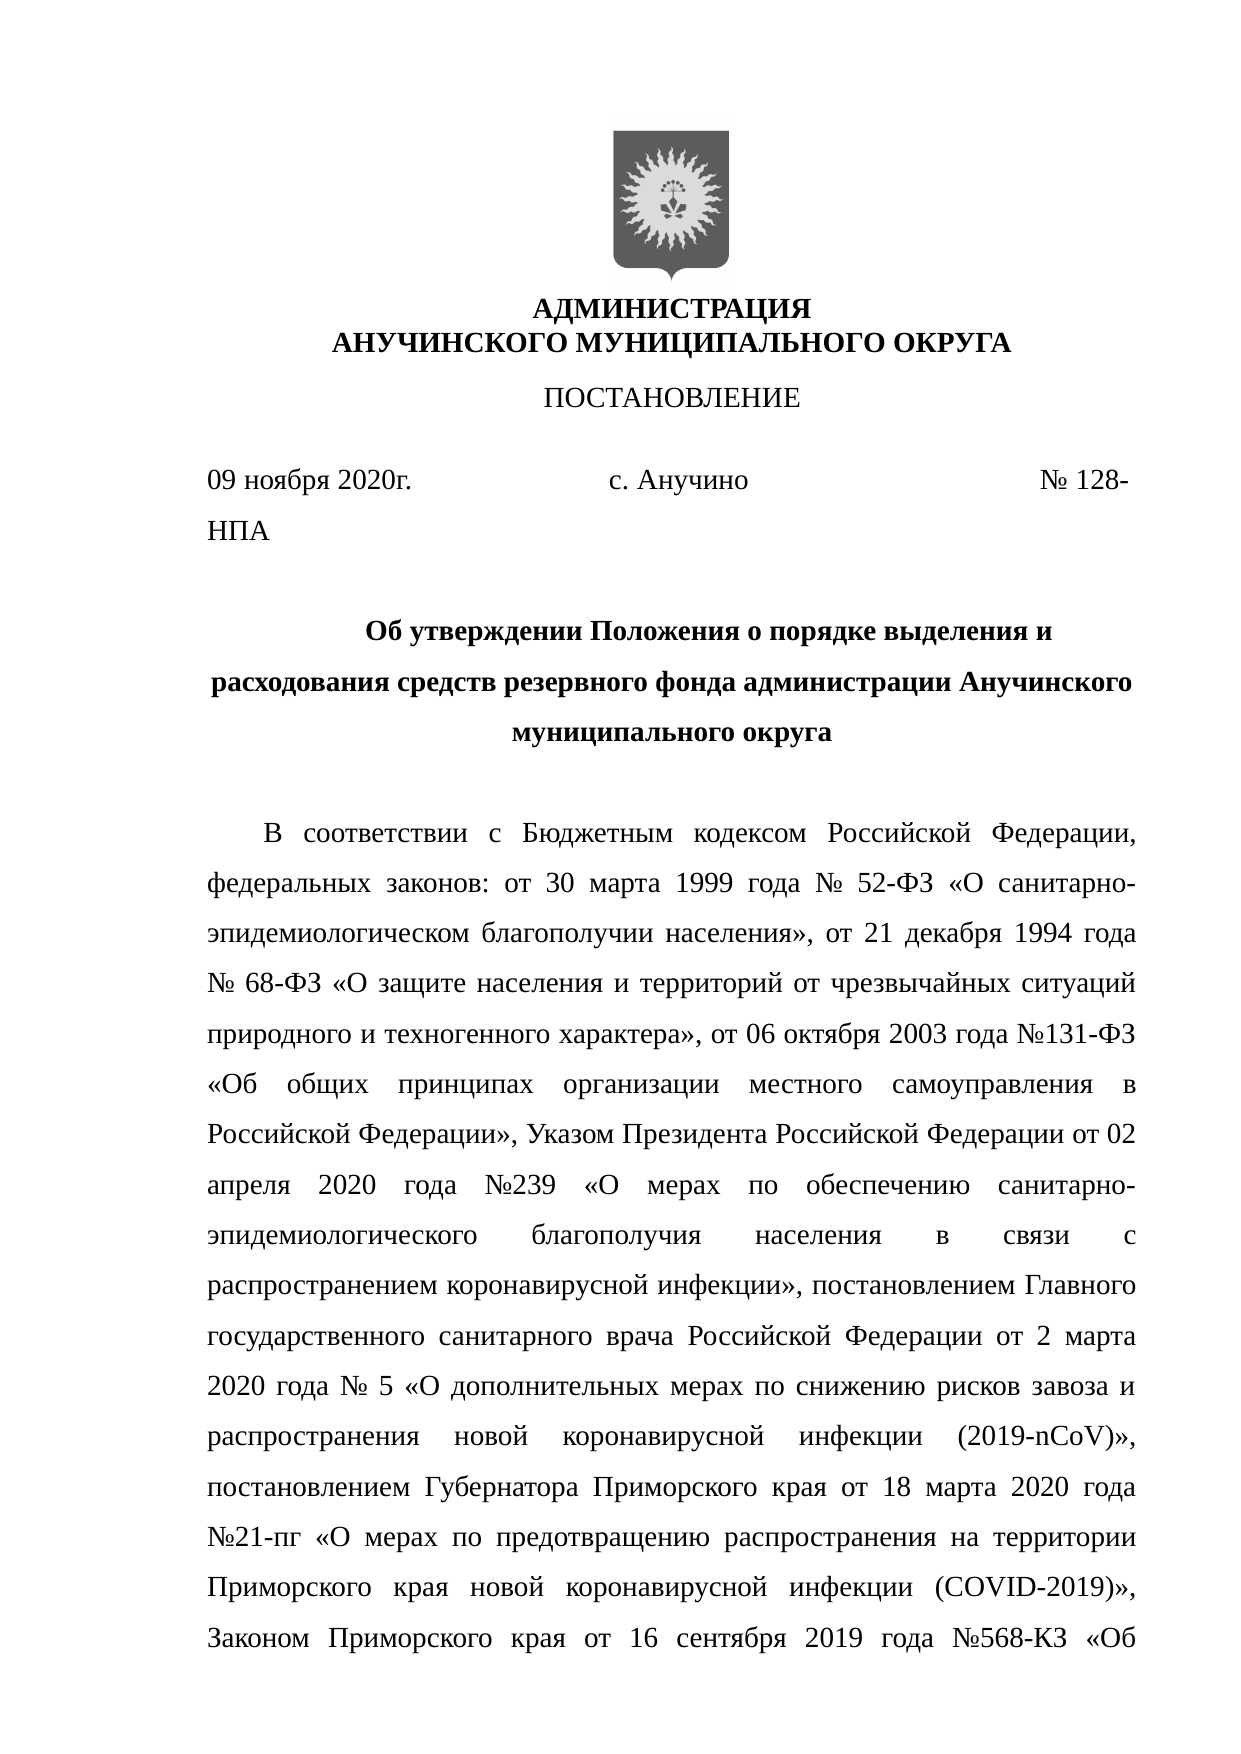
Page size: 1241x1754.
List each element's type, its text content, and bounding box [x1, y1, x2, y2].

text Об утверждении Положения о порядке выделения и расходования средств резервного фонда администрации Анучинского муниципального округа [207, 613, 1137, 748]
text АДМИНИСТРАЦИЯ [207, 291, 1137, 325]
text ПОСТАНОВЛЕНИЕ [207, 380, 1137, 413]
text АНУЧИНСКОГО МУНИЦИПАЛЬНОГО ОКРУГА [207, 325, 1137, 358]
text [207, 815, 1137, 1653]
picture [610, 118, 733, 292]
text 09 ноября 2020г. с. Анучино № 128-НПА [207, 462, 1137, 546]
